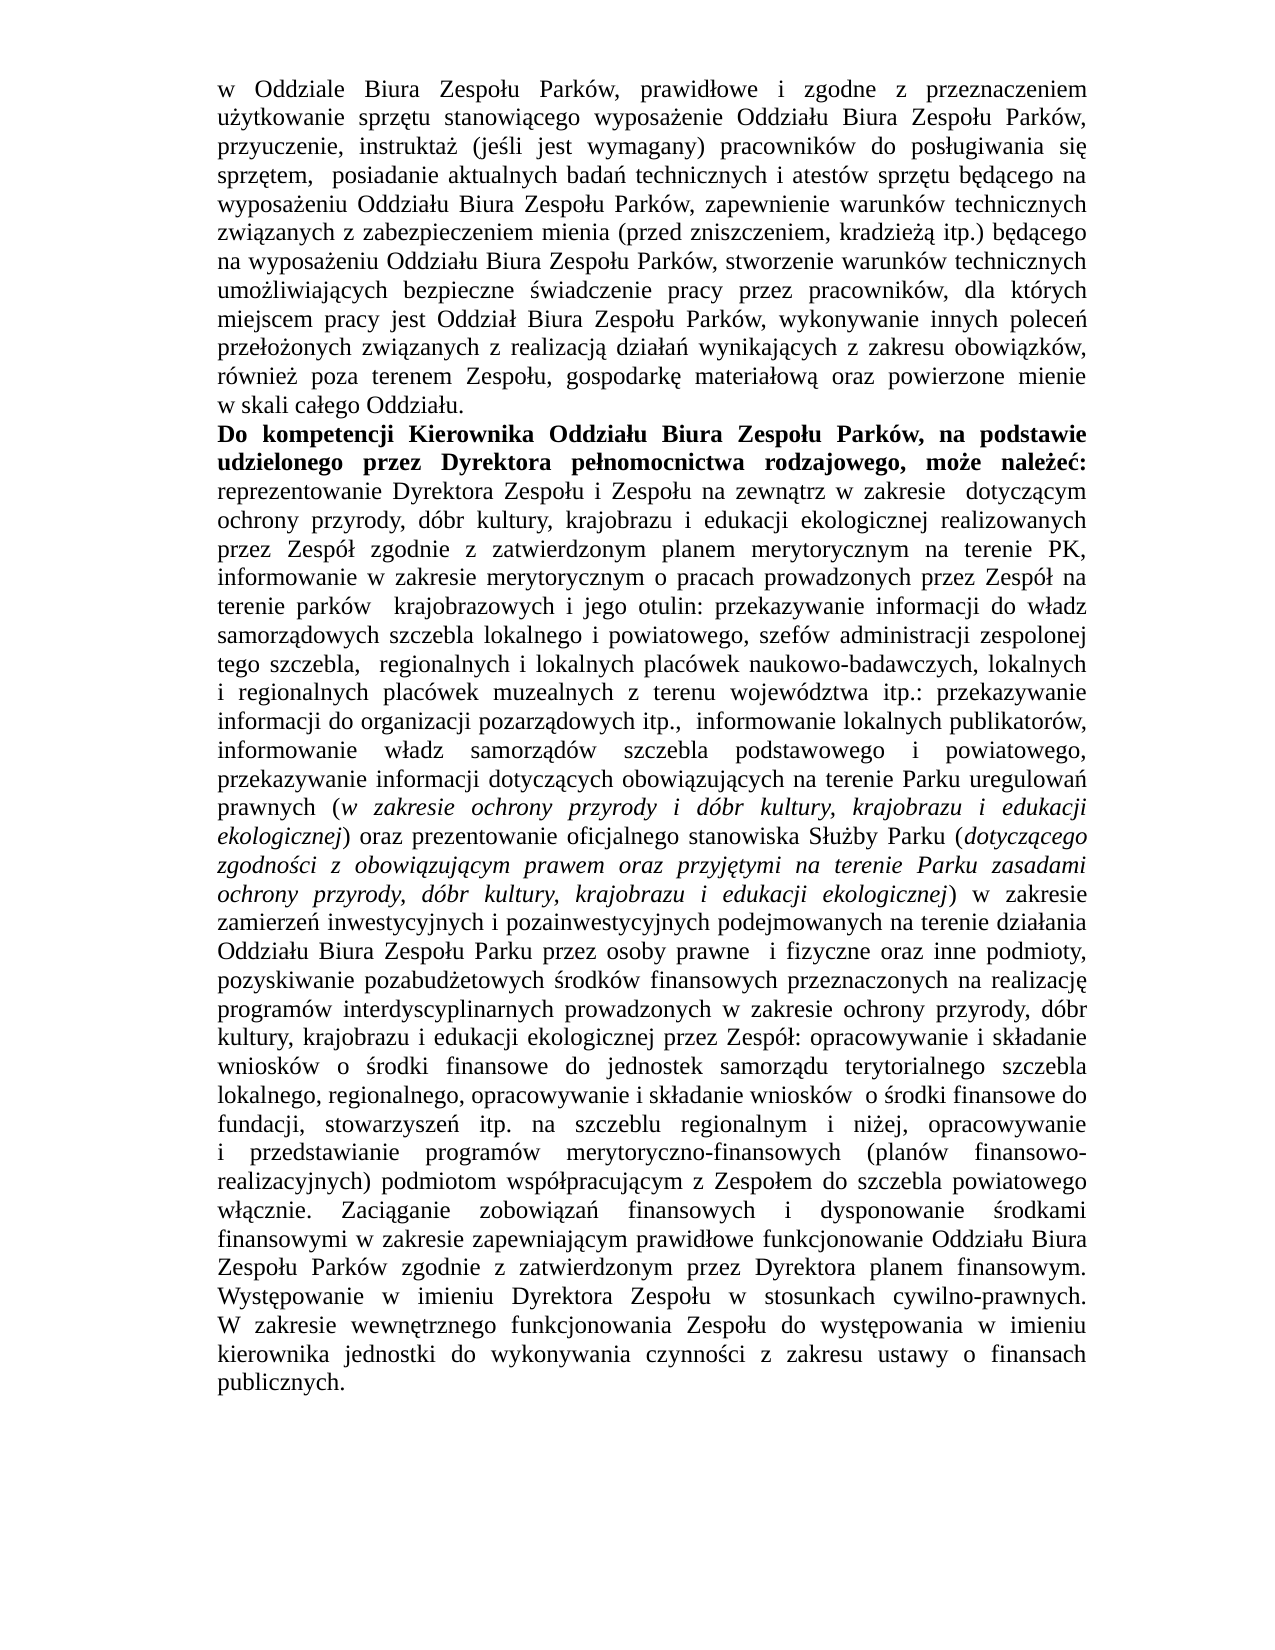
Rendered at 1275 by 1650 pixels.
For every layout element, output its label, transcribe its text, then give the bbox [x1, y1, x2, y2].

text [217, 74, 1087, 419]
text Do kompetencji Kierownika Oddziału Biura Zespołu Parków, na podstawie udzielonego przez Dyrektora pełnomocnictwa rodzajowego, może należeć: reprezentowanie Dyrektora Zespołu i Zespołu na zewnątrz w zakresie dotyczącym ochrony przyrody, dóbr kultury, krajobrazu i edukacji ekologicznej realizowanych przez Zespół zgodnie z zatwierdzonym planem merytorycznym na terenie PK, informowanie w zakresie merytorycznym o pracach prowadzonych przez Zespół na terenie parków krajobrazowych i jego otulin: przekazywanie informacji do władz samorządowych szczebla lokalnego i powiatowego, szefów administracji zespolonej tego szczebla, regionalnych i lokalnych placówek naukowo-badawczych, lokalnych i regionalnych placówek muzealnych z terenu województwa itp.: przekazywanie informacji do organizacji pozarządowych itp., informowanie lokalnych publikatorów, informowanie władz samorządów szczebla podstawowego i powiatowego, przekazywanie informacji dotyczących obowiązujących na terenie Parku uregulowań prawnych (w zakresie ochrony przyrody i dóbr kultury, krajobrazu i edukacji ekologicznej) oraz prezentowanie oficjalnego stanowiska Służby Parku (dotyczącego zgodności z obowiązującym prawem oraz przyjętymi na terenie Parku zasadami ochrony przyrody, dóbr kultury, krajobrazu i edukacji ekologicznej) w zakresie zamierzeń inwestycyjnych i pozainwestycyjnych podejmowanych na terenie działania Oddziału Biura Zespołu Parku przez osoby prawne i fizyczne oraz inne podmioty, pozyskiwanie pozabudżetowych środków finansowych przeznaczonych na realizację programów interdyscyplinarnych prowadzonych w zakresie ochrony przyrody, dóbr kultury, krajobrazu i edukacji ekologicznej przez Zespół: opracowywanie i składanie wniosków o środki finansowe do jednostek samorządu terytorialnego szczebla lokalnego, regionalnego, opracowywanie i składanie wniosków o środki finansowe do fundacji, stowarzyszeń itp. na szczeblu regionalnym i niżej, opracowywanie i przedstawianie programów merytoryczno-finansowych (planów finansowo-realizacyjnych) podmiotom współpracującym z Zespołem do szczebla powiatowego włącznie. Zaciąganie zobowiązań finansowych i dysponowanie środkami finansowymi w zakresie zapewniającym prawidłowe funkcjonowanie Oddziału Biura Zespołu Parków zgodnie z zatwierdzonym przez Dyrektora planem finansowym. Występowanie w imieniu Dyrektora Zespołu w stosunkach cywilno-prawnych. W zakresie wewnętrznego funkcjonowania Zespołu do występowania w imieniu kierownika jednostki do wykonywania czynności z zakresu ustawy o finansach publicznych. [217, 419, 1087, 1396]
